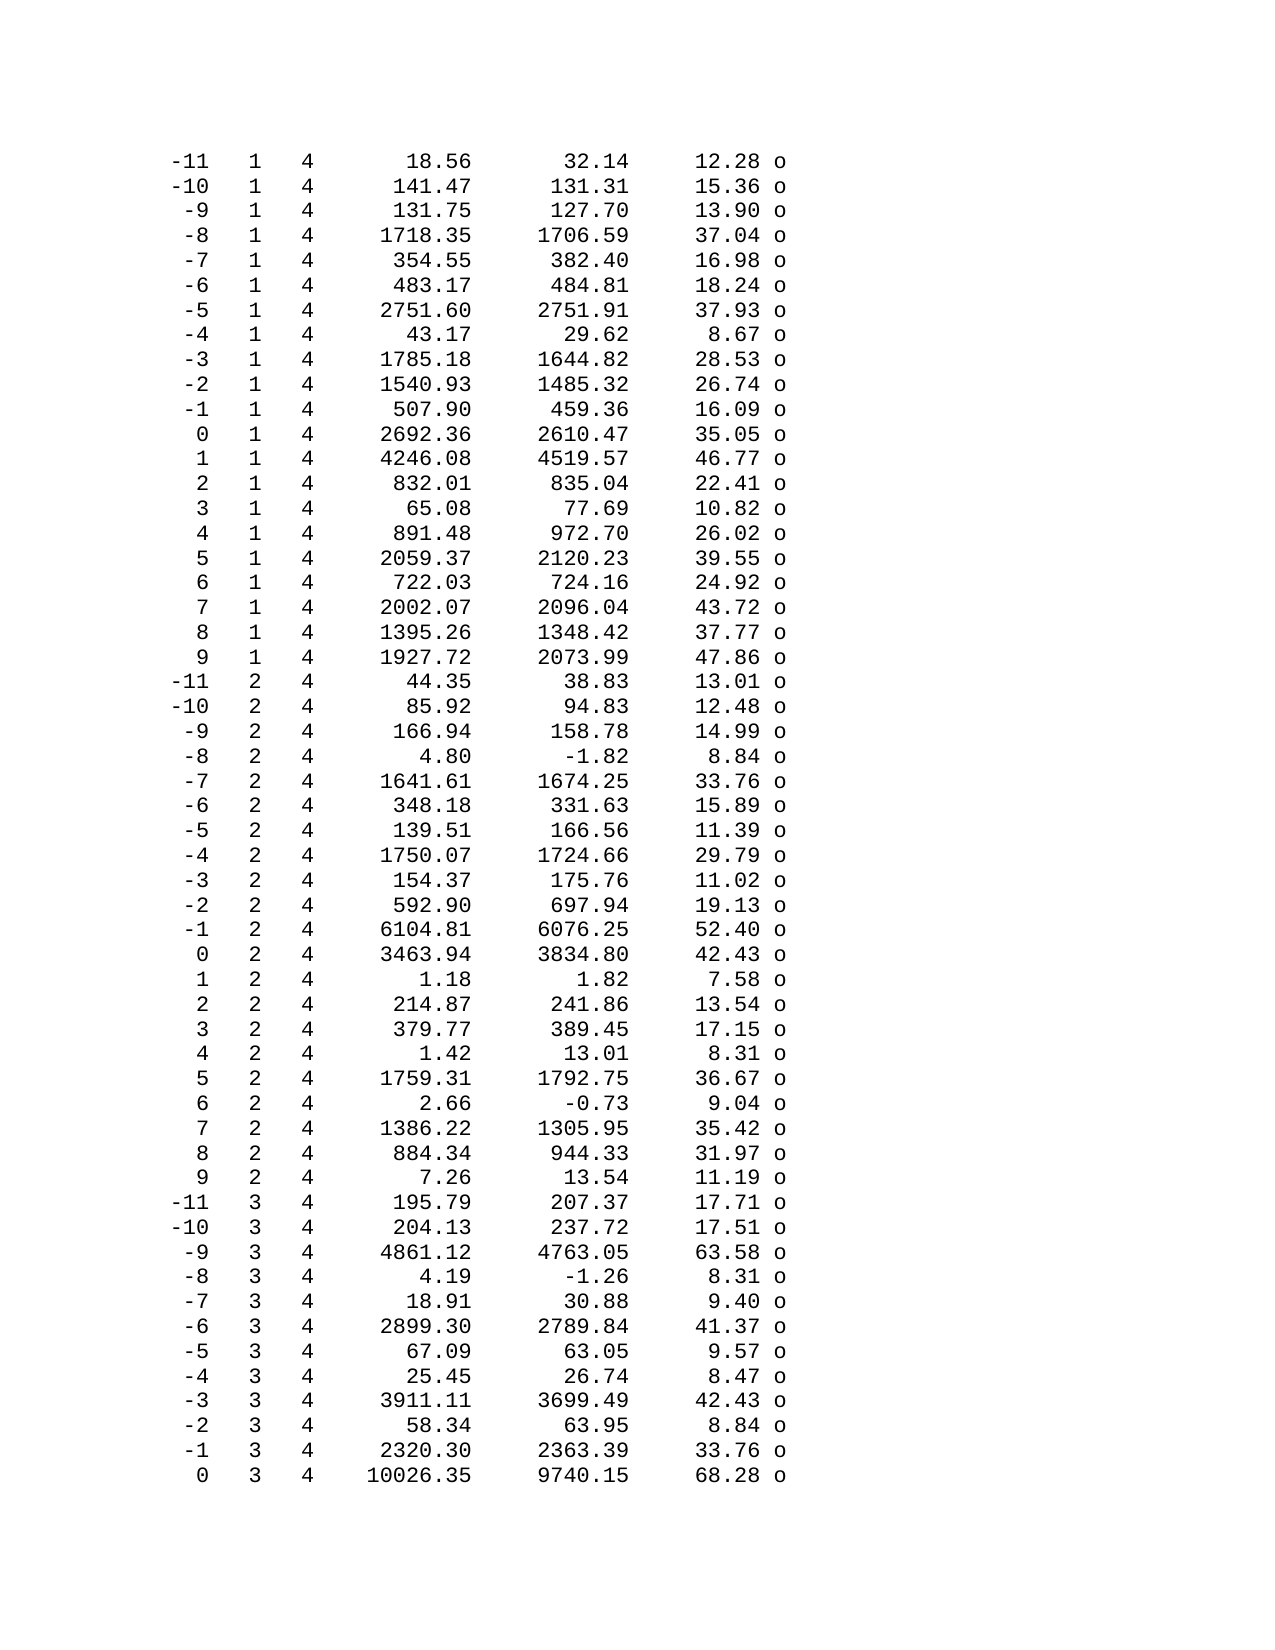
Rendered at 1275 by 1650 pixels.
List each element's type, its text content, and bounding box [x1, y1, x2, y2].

text 0 1 4 2692.36 2610.47 35.05 o [156, 423, 1118, 447]
text 4 2 4 1.42 13.01 8.31 o [156, 1042, 1118, 1067]
text -2 1 4 1540.93 1485.32 26.74 o [156, 373, 1118, 398]
text 2 1 4 832.01 835.04 22.41 o [156, 472, 1118, 497]
text -8 1 4 1718.35 1706.59 37.04 o [156, 224, 1118, 249]
text -6 2 4 348.18 331.63 15.89 o [156, 794, 1118, 819]
text 3 2 4 379.77 389.45 17.15 o [156, 1018, 1118, 1042]
text -9 3 4 4861.12 4763.05 63.58 o [156, 1241, 1118, 1266]
text 0 3 4 10026.35 9740.15 68.28 o [156, 1464, 1118, 1489]
text -5 2 4 139.51 166.56 11.39 o [156, 819, 1118, 844]
text -8 2 4 4.80 -1.82 8.84 o [156, 745, 1118, 770]
text -5 1 4 2751.60 2751.91 37.93 o [156, 299, 1118, 323]
text -7 1 4 354.55 382.40 16.98 o [156, 249, 1118, 274]
text -6 1 4 483.17 484.81 18.24 o [156, 274, 1118, 299]
text 6 2 4 2.66 -0.73 9.04 o [156, 1092, 1118, 1117]
text -4 3 4 25.45 26.74 8.47 o [156, 1365, 1118, 1389]
text 9 1 4 1927.72 2073.99 47.86 o [156, 646, 1118, 671]
text -5 3 4 67.09 63.05 9.57 o [156, 1340, 1118, 1365]
text -9 1 4 131.75 127.70 13.90 o [156, 199, 1118, 224]
text 7 1 4 2002.07 2096.04 43.72 o [156, 596, 1118, 621]
text 8 1 4 1395.26 1348.42 37.77 o [156, 621, 1118, 646]
text 9 2 4 7.26 13.54 11.19 o [156, 1166, 1118, 1191]
text 7 2 4 1386.22 1305.95 35.42 o [156, 1117, 1118, 1142]
text 1 2 4 1.18 1.82 7.58 o [156, 968, 1118, 993]
text 2 2 4 214.87 241.86 13.54 o [156, 993, 1118, 1018]
text 3 1 4 65.08 77.69 10.82 o [156, 497, 1118, 522]
text -1 2 4 6104.81 6076.25 52.40 o [156, 918, 1118, 943]
text 6 1 4 722.03 724.16 24.92 o [156, 571, 1118, 596]
text -3 2 4 154.37 175.76 11.02 o [156, 869, 1118, 894]
text -11 1 4 18.56 32.14 12.28 o [156, 150, 1118, 175]
text 5 2 4 1759.31 1792.75 36.67 o [156, 1067, 1118, 1092]
text -11 2 4 44.35 38.83 13.01 o [156, 671, 1118, 695]
text -1 3 4 2320.30 2363.39 33.76 o [156, 1439, 1118, 1464]
text 8 2 4 884.34 944.33 31.97 o [156, 1142, 1118, 1166]
text -10 3 4 204.13 237.72 17.51 o [156, 1216, 1118, 1241]
text 4 1 4 891.48 972.70 26.02 o [156, 522, 1118, 547]
text -8 3 4 4.19 -1.26 8.31 o [156, 1266, 1118, 1290]
text -10 2 4 85.92 94.83 12.48 o [156, 695, 1118, 720]
text -1 1 4 507.90 459.36 16.09 o [156, 398, 1118, 423]
text -2 3 4 58.34 63.95 8.84 o [156, 1414, 1118, 1439]
text 0 2 4 3463.94 3834.80 42.43 o [156, 943, 1118, 968]
text -6 3 4 2899.30 2789.84 41.37 o [156, 1315, 1118, 1340]
text 1 1 4 4246.08 4519.57 46.77 o [156, 447, 1118, 472]
text -3 3 4 3911.11 3699.49 42.43 o [156, 1389, 1118, 1414]
text 5 1 4 2059.37 2120.23 39.55 o [156, 547, 1118, 571]
text -3 1 4 1785.18 1644.82 28.53 o [156, 348, 1118, 373]
text -2 2 4 592.90 697.94 19.13 o [156, 894, 1118, 918]
text -9 2 4 166.94 158.78 14.99 o [156, 720, 1118, 745]
text -7 3 4 18.91 30.88 9.40 o [156, 1290, 1118, 1315]
text -4 1 4 43.17 29.62 8.67 o [156, 323, 1118, 348]
text -4 2 4 1750.07 1724.66 29.79 o [156, 844, 1118, 869]
text -10 1 4 141.47 131.31 15.36 o [156, 175, 1118, 199]
text -11 3 4 195.79 207.37 17.71 o [156, 1191, 1118, 1216]
text -7 2 4 1641.61 1674.25 33.76 o [156, 770, 1118, 794]
